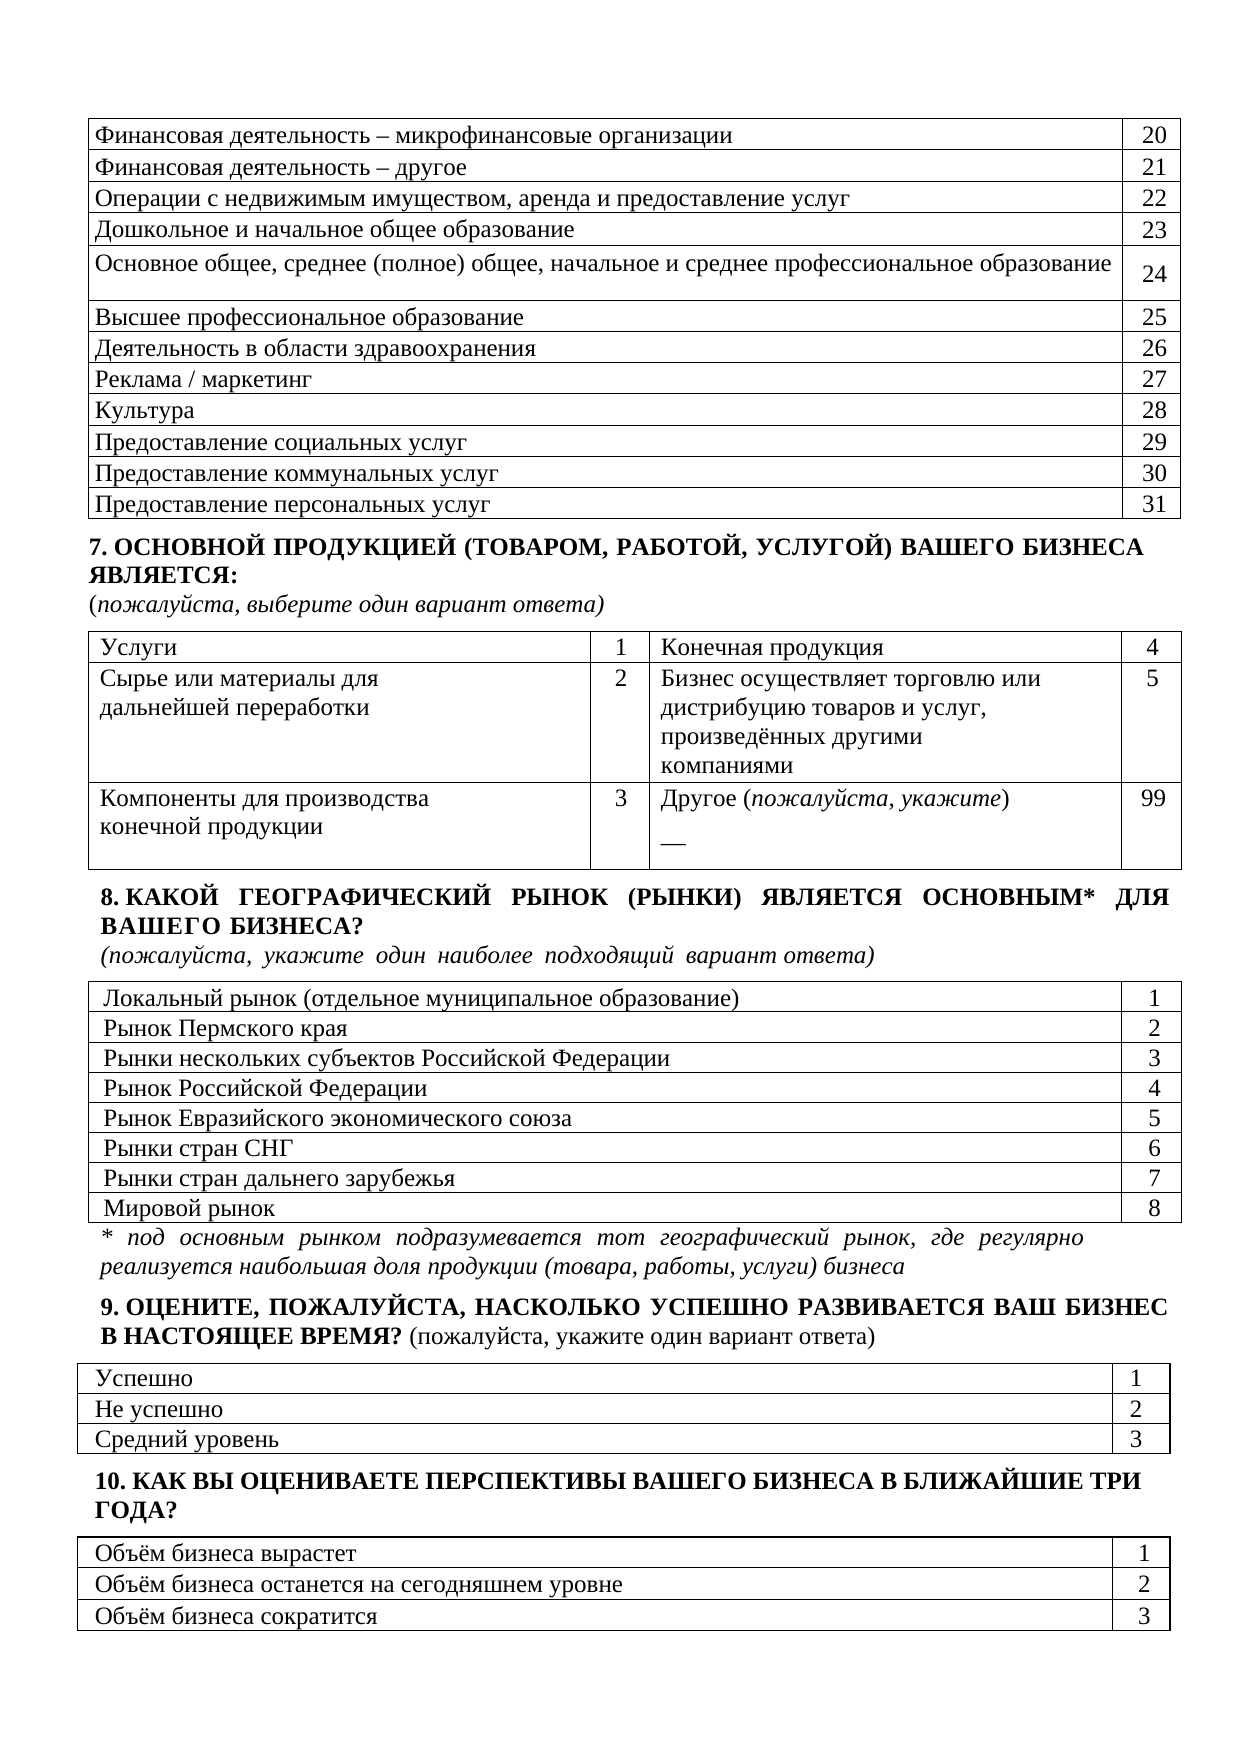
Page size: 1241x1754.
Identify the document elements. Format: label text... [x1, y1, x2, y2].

table_cell 21 [1123, 150, 1180, 181]
table_cell 2 [1122, 1012, 1181, 1041]
table_cell Рынки стран дальнего зарубежья [89, 1163, 1121, 1192]
table_cell 31 [1123, 488, 1180, 518]
table_cell Высшее профессиональное образование [89, 301, 1122, 331]
table_cell Предоставление коммунальных услуг [89, 457, 1122, 487]
table_cell 3 [1113, 1424, 1169, 1453]
table_cell 2 [591, 663, 649, 782]
table_cell Другое (пожалуйста, укажите) _________________________________ [650, 783, 1121, 869]
table_header 1 [591, 632, 649, 662]
table_cell Объём бизнеса сократится [78, 1600, 1112, 1630]
table_cell 23 [1123, 213, 1180, 245]
table_cell 29 [1123, 426, 1180, 456]
text 7. ОСНОВНОЙ ПРОДУКЦИЕЙ (ТОВАРОМ, РАБОТОЙ, УСЛУГОЙ) ВАШЕГО БИЗНЕСА ЯВЛЯЕТСЯ: (пожалуйста, выберите один вариант ответа) [89, 532, 1169, 618]
table_header 1 [1122, 982, 1181, 1011]
table_header Конечная продукция [650, 632, 1121, 662]
table_cell Предоставление социальных услуг [89, 426, 1122, 456]
table_cell 99 [1122, 783, 1181, 869]
table_cell 3 [1113, 1600, 1169, 1630]
table_cell 25 [1123, 301, 1180, 331]
table_cell Объём бизнеса останется на сегодняшнем уровне [78, 1568, 1112, 1599]
table_cell 8 [1122, 1193, 1181, 1222]
table_cell 26 [1123, 332, 1180, 362]
text 8. КАКОЙ ГЕОГРАФИЧЕСКИЙ РЫНОК (РЫНКИ) ЯВЛЯЕТСЯ ОСНОВНЫМ* ДЛЯ ВАШЕГО БИЗНЕСА? [100, 882, 1169, 940]
table_cell 3 [1122, 1043, 1181, 1071]
table_cell Дошкольное и начальное общее образование [89, 213, 1122, 245]
table_header Объём бизнеса вырастет [78, 1538, 1112, 1567]
text 9. ОЦЕНИТЕ, ПОЖАЛУЙСТА, НАСКОЛЬКО УСПЕШНО РАЗВИВАЕТСЯ ВАШ БИЗНЕС В НАСТОЯЩЕЕ ВРЕМЯ? (пожалуйста, укажите один вариант ответа) [100, 1292, 1169, 1350]
table_cell Культура [89, 394, 1122, 424]
table_cell Мировой рынок [89, 1193, 1121, 1222]
table_cell Рынки нескольких субъектов Российской Федерации [89, 1043, 1121, 1071]
table_cell 7 [1122, 1163, 1181, 1192]
table_cell 28 [1123, 394, 1180, 424]
text * под основным рынком подразумевается тот географический рынок, где регулярно реализуется наибольшая доля продукции (товара, работы, услуги) бизнеса [100, 1223, 1156, 1280]
table_cell Предоставление персональных услуг [89, 488, 1122, 518]
table_cell 24 [1123, 246, 1180, 300]
table_cell 3 [591, 783, 649, 869]
table_cell 27 [1123, 363, 1180, 393]
table_cell Реклама / маркетинг [89, 363, 1122, 393]
table_cell Финансовая деятельность – другое [89, 150, 1122, 181]
table_cell 22 [1123, 182, 1180, 212]
table_cell Рынок Евразийского экономического союза [89, 1103, 1121, 1132]
table_cell 2 [1113, 1394, 1169, 1423]
table_cell Сырье или материалы для дальнейшей переработки [89, 663, 590, 782]
text (пожалуйста, укажите один наиболее подходящий вариант ответа) [100, 940, 1169, 969]
table_header Успешно [78, 1364, 1112, 1393]
table_cell Средний уровень [78, 1424, 1112, 1453]
table_cell Рынок Российской Федерации [89, 1073, 1121, 1102]
table_cell 20 [1123, 119, 1180, 149]
table_header Услуги [89, 632, 590, 662]
table_cell 5 [1122, 663, 1181, 782]
table_cell 30 [1123, 457, 1180, 487]
table_header 1 [1113, 1364, 1169, 1393]
table_cell Не успешно [78, 1394, 1112, 1423]
table_cell Компоненты для производства конечной продукции [89, 783, 590, 869]
table_header 1 [1113, 1538, 1169, 1567]
table_cell 5 [1122, 1103, 1181, 1132]
table_cell Деятельность в области здравоохранения [89, 332, 1122, 362]
table_header Локальный рынок (отдельное муниципальное образование) [89, 982, 1121, 1011]
text 10. КАК ВЫ ОЦЕНИВАЕТЕ ПЕРСПЕКТИВЫ ВАШЕГО БИЗНЕСА В БЛИЖАЙШИЕ ТРИ ГОДА? [94, 1466, 1181, 1524]
table_cell 4 [1122, 1073, 1181, 1102]
table_cell 2 [1113, 1568, 1169, 1599]
table_cell Бизнес осуществляет торговлю или дистрибуцию товаров и услуг, произведённых другими компаниями [650, 663, 1121, 782]
table_cell Финансовая деятельность – микрофинансовые организации [89, 119, 1122, 149]
table_cell 6 [1122, 1133, 1181, 1162]
table_cell Рынок Пермского края [89, 1012, 1121, 1041]
table_cell Основное общее, среднее (полное) общее, начальное и среднее профессиональное образование [89, 246, 1122, 300]
table_cell Операции с недвижимым имуществом, аренда и предоставление услуг [89, 182, 1122, 212]
table_header 4 [1122, 632, 1181, 662]
table_cell Рынки стран СНГ [89, 1133, 1121, 1162]
